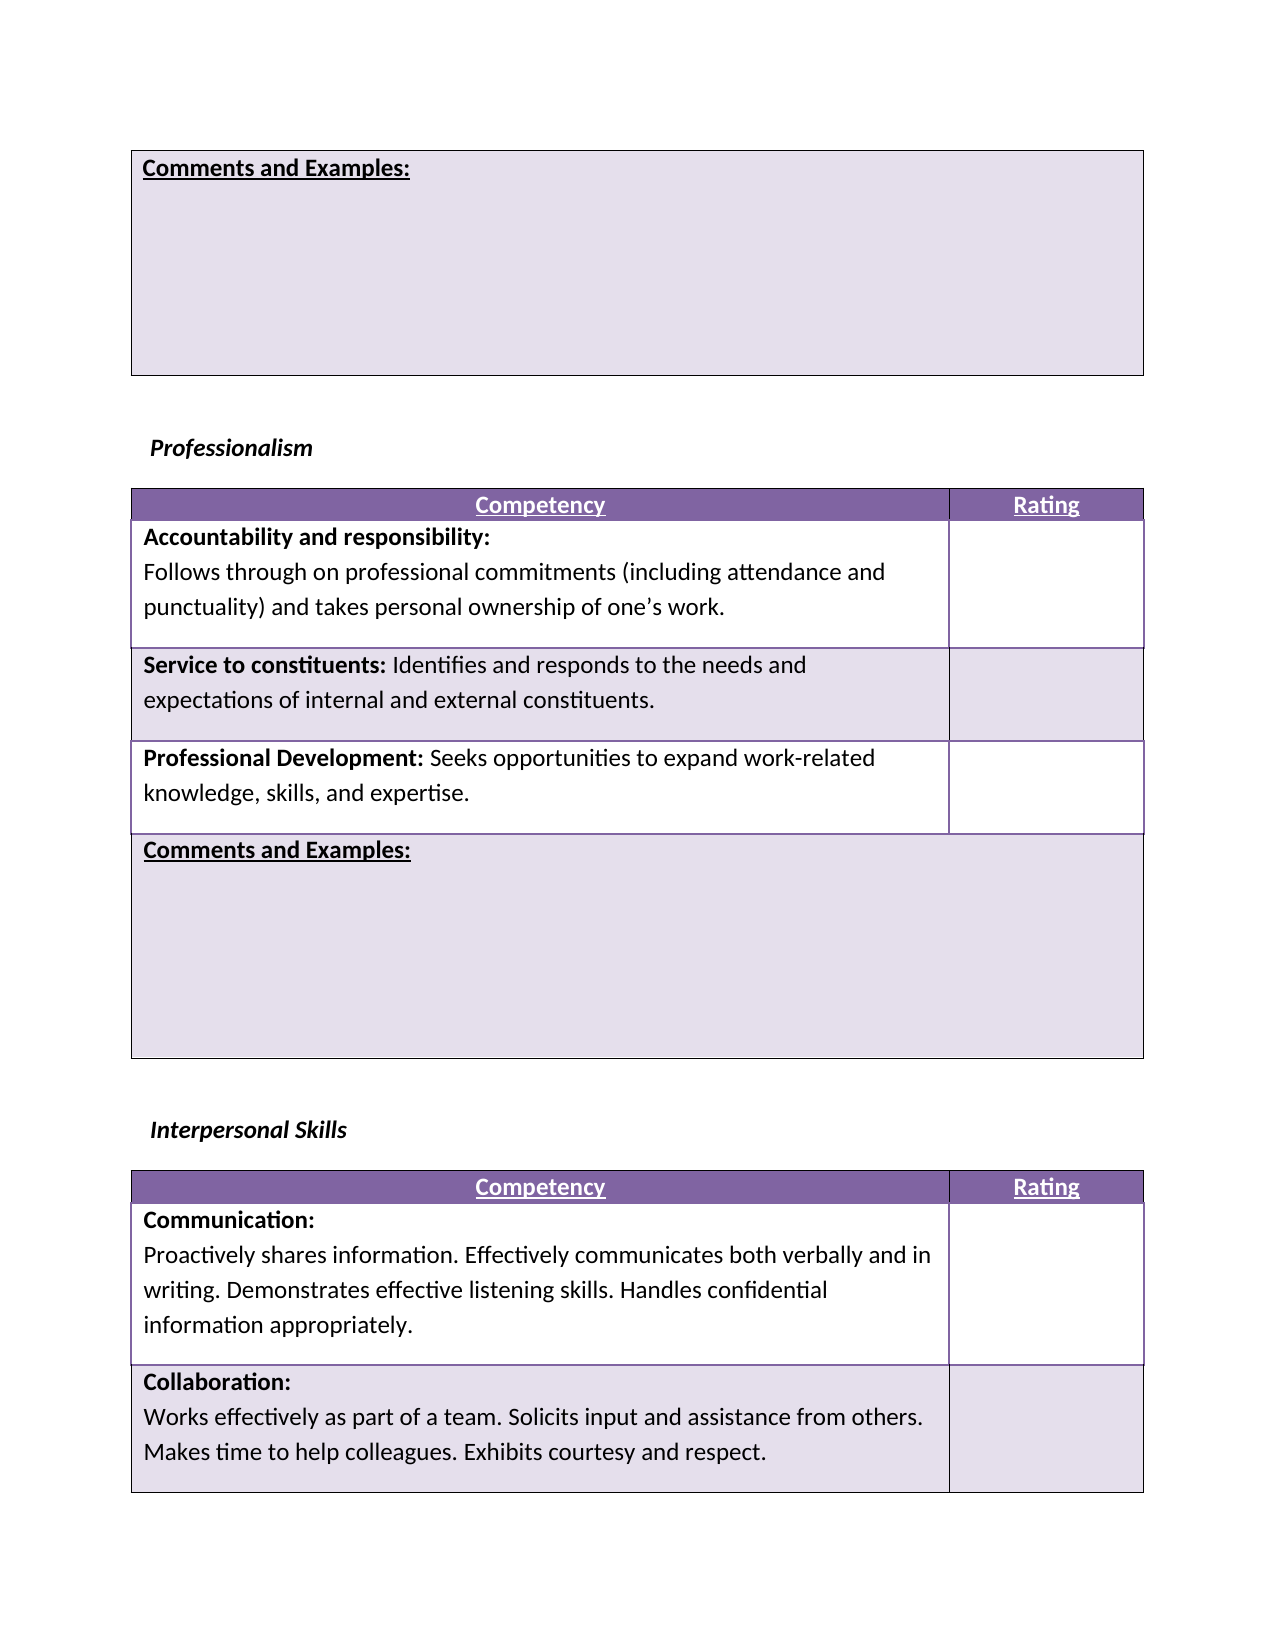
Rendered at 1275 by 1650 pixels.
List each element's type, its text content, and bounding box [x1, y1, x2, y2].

table_header Competency [132, 1171, 949, 1202]
table_cell Collaboration: Works effectively as part of a team. Solicits input and assistance from others. Makes time to help colleagues. Exhibits courtesy and respect. [132, 1366, 949, 1492]
text Professionalism [150, 432, 1125, 462]
table_cell [950, 742, 1143, 832]
table_cell [950, 649, 1143, 740]
table_cell [950, 1366, 1143, 1492]
table_cell Accountability and responsibility: Follows through on professional commitments (including attendance and punctuality) and takes personal ownership of one’s work. [132, 521, 948, 647]
table_header Rating [950, 489, 1143, 519]
table_cell Communication: Proactively shares information. Effectively communicates both verbally and in writing. Demonstrates effective listening skills. Handles confidential information appropriately. [132, 1204, 948, 1364]
table_header Competency [132, 489, 949, 519]
table_cell Service to constituents: Identifies and responds to the needs and expectations of internal and external constituents. [132, 649, 949, 740]
table_cell Comments and Examples: [132, 151, 1143, 375]
text Interpersonal Skills [150, 1114, 1125, 1145]
table_cell Professional Development: Seeks opportunities to expand work-related knowledge, skills, and expertise. [132, 742, 948, 832]
table_cell Comments and Examples: [132, 835, 1143, 1057]
table_header Rating [950, 1171, 1143, 1202]
table_cell [950, 1204, 1143, 1364]
table_cell [950, 521, 1143, 647]
